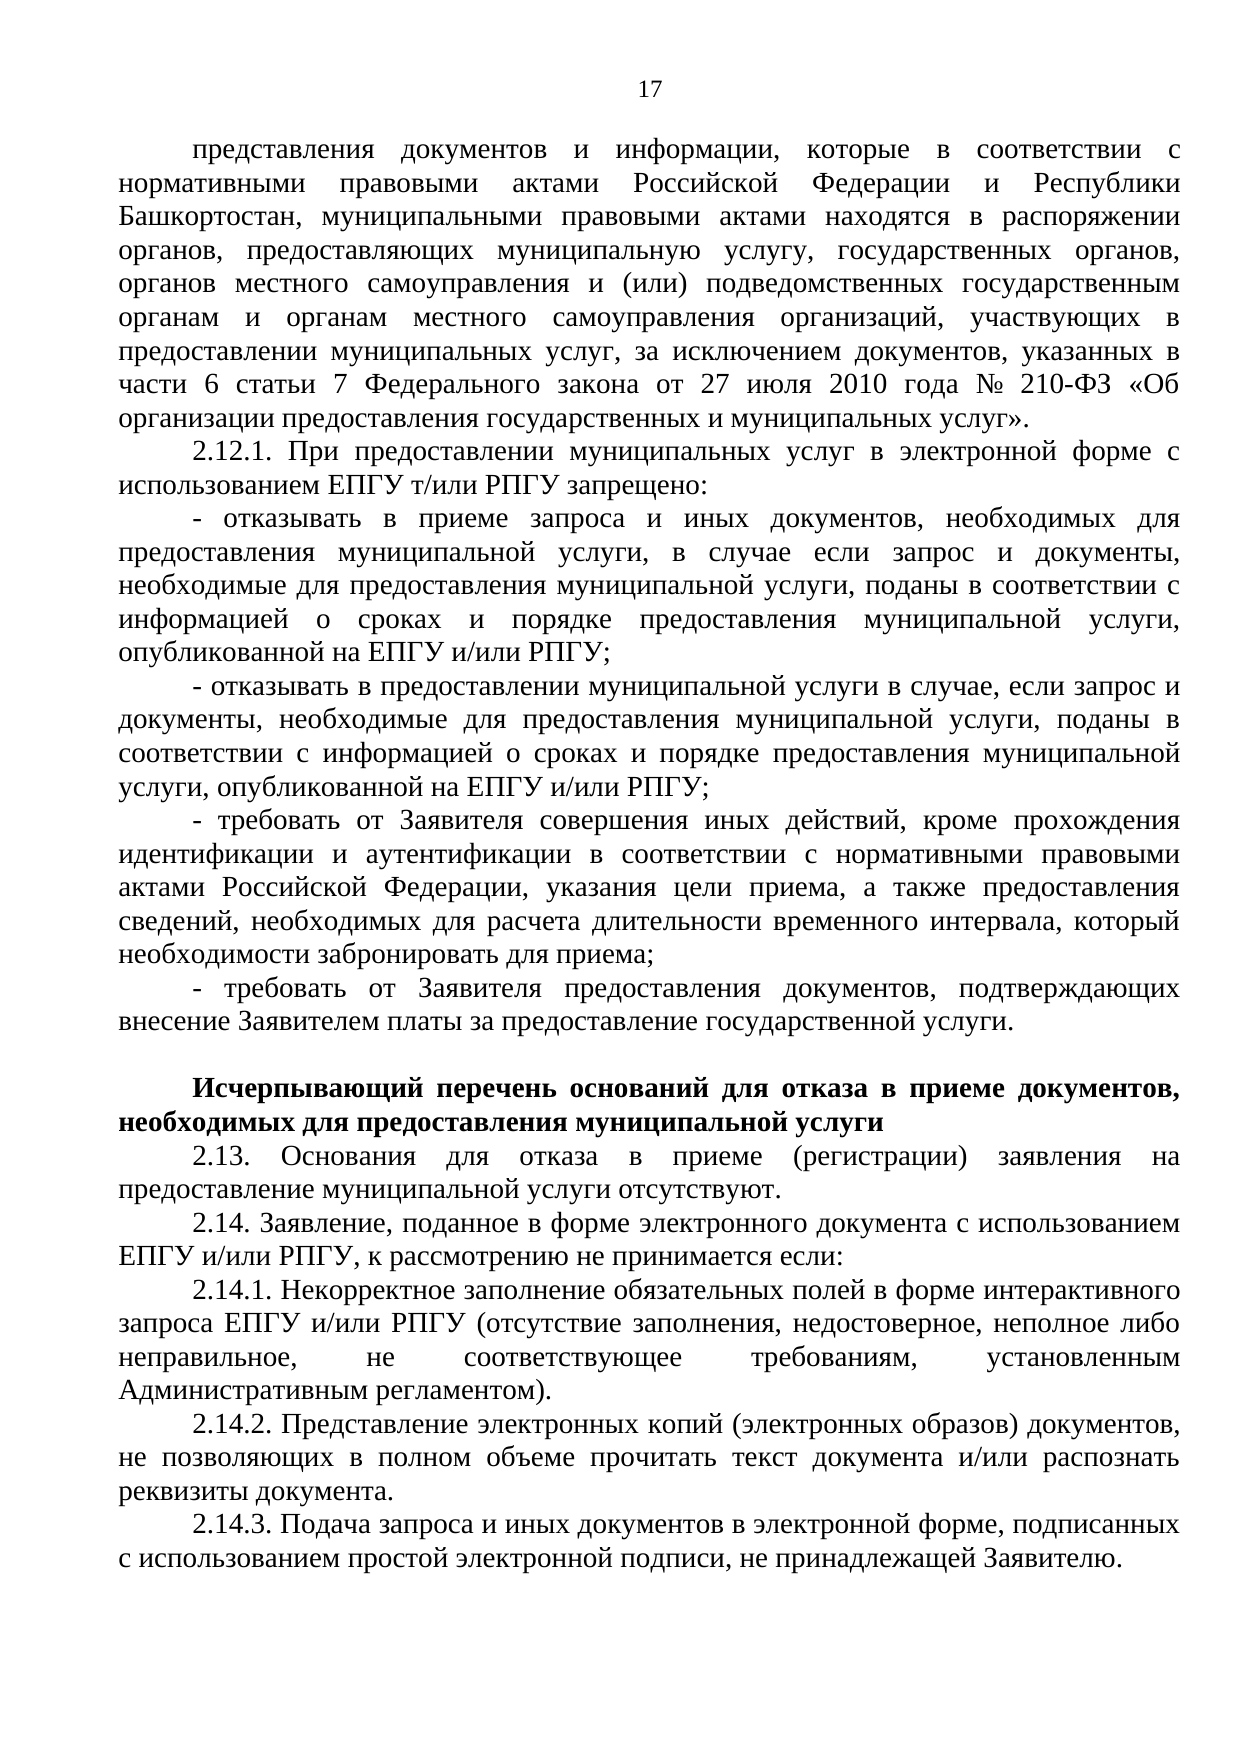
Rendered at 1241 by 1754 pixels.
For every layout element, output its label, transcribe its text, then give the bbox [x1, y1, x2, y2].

text представления документов и информации, которые в соответствии с нормативными правовыми актами Российской Федерации и Республики Башкортостан, муниципальными правовыми актами находятся в распоряжении органов, предоставляющих муниципальную услугу, государственных органов, органов местного самоуправления и (или) подведомственных государственным органам и органам местного самоуправления организаций, участвующих в предоставлении муниципальных услуг, за исключением документов, указанных в части 6 статьи 7 Федерального закона от 27 июля 2010 года № 210-ФЗ «Об организации предоставления государственных и муниципальных услуг». [118, 131, 1181, 433]
text Исчерпывающий перечень оснований для отказа в приеме документов, необходимых для предоставления муниципальной услуги [118, 1071, 1181, 1138]
text 2.12.1. При предоставлении муниципальных услуг в электронной форме с использованием ЕПГУ т/или РПГУ запрещено: [118, 433, 1181, 500]
text 2.14.1. Некорректное заполнение обязательных полей в форме интерактивного запроса ЕПГУ и/или РПГУ (отсутствие заполнения, недостоверное, неполное либо неправильное, не соответствующее требованиям, установленным Административным регламентом). [118, 1272, 1181, 1406]
text 2.13. Основания для отказа в приеме (регистрации) заявления на предоставление муниципальной услуги отсутствуют. [118, 1138, 1181, 1205]
text 2.14.3. Подача запроса и иных документов в электронной форме, подписанных с использованием простой электронной подписи, не принадлежащей Заявителю. [118, 1507, 1181, 1574]
text - требовать от Заявителя совершения иных действий, кроме прохождения идентификации и аутентификации в соответствии с нормативными правовыми актами Российской Федерации, указания цели приема, а также предоставления сведений, необходимых для расчета длительности временного интервала, который необходимости забронировать для приема; [118, 802, 1181, 970]
text 2.14.2. Представление электронных копий (электронных образов) документов, не позволяющих в полном объеме прочитать текст документа и/или распознать реквизиты документа. [118, 1406, 1181, 1507]
text - отказывать в предоставлении муниципальной услуги в случае, если запрос и документы, необходимые для предоставления муниципальной услуги, поданы в соответствии с информацией о сроках и порядке предоставления муниципальной услуги, опубликованной на ЕПГУ и/или РПГУ; [118, 668, 1181, 802]
text - отказывать в приеме запроса и иных документов, необходимых для предоставления муниципальной услуги, в случае если запрос и документы, необходимые для предоставления муниципальной услуги, поданы в соответствии с информацией о сроках и порядке предоставления муниципальной услуги, опубликованной на ЕПГУ и/или РПГУ; [118, 500, 1181, 668]
text - требовать от Заявителя предоставления документов, подтверждающих внесение Заявителем платы за предоставление государственной услуги. [118, 970, 1181, 1037]
text 2.14. Заявление, поданное в форме электронного документа с использованием ЕПГУ и/или РПГУ, к рассмотрению не принимается если: [118, 1205, 1181, 1272]
